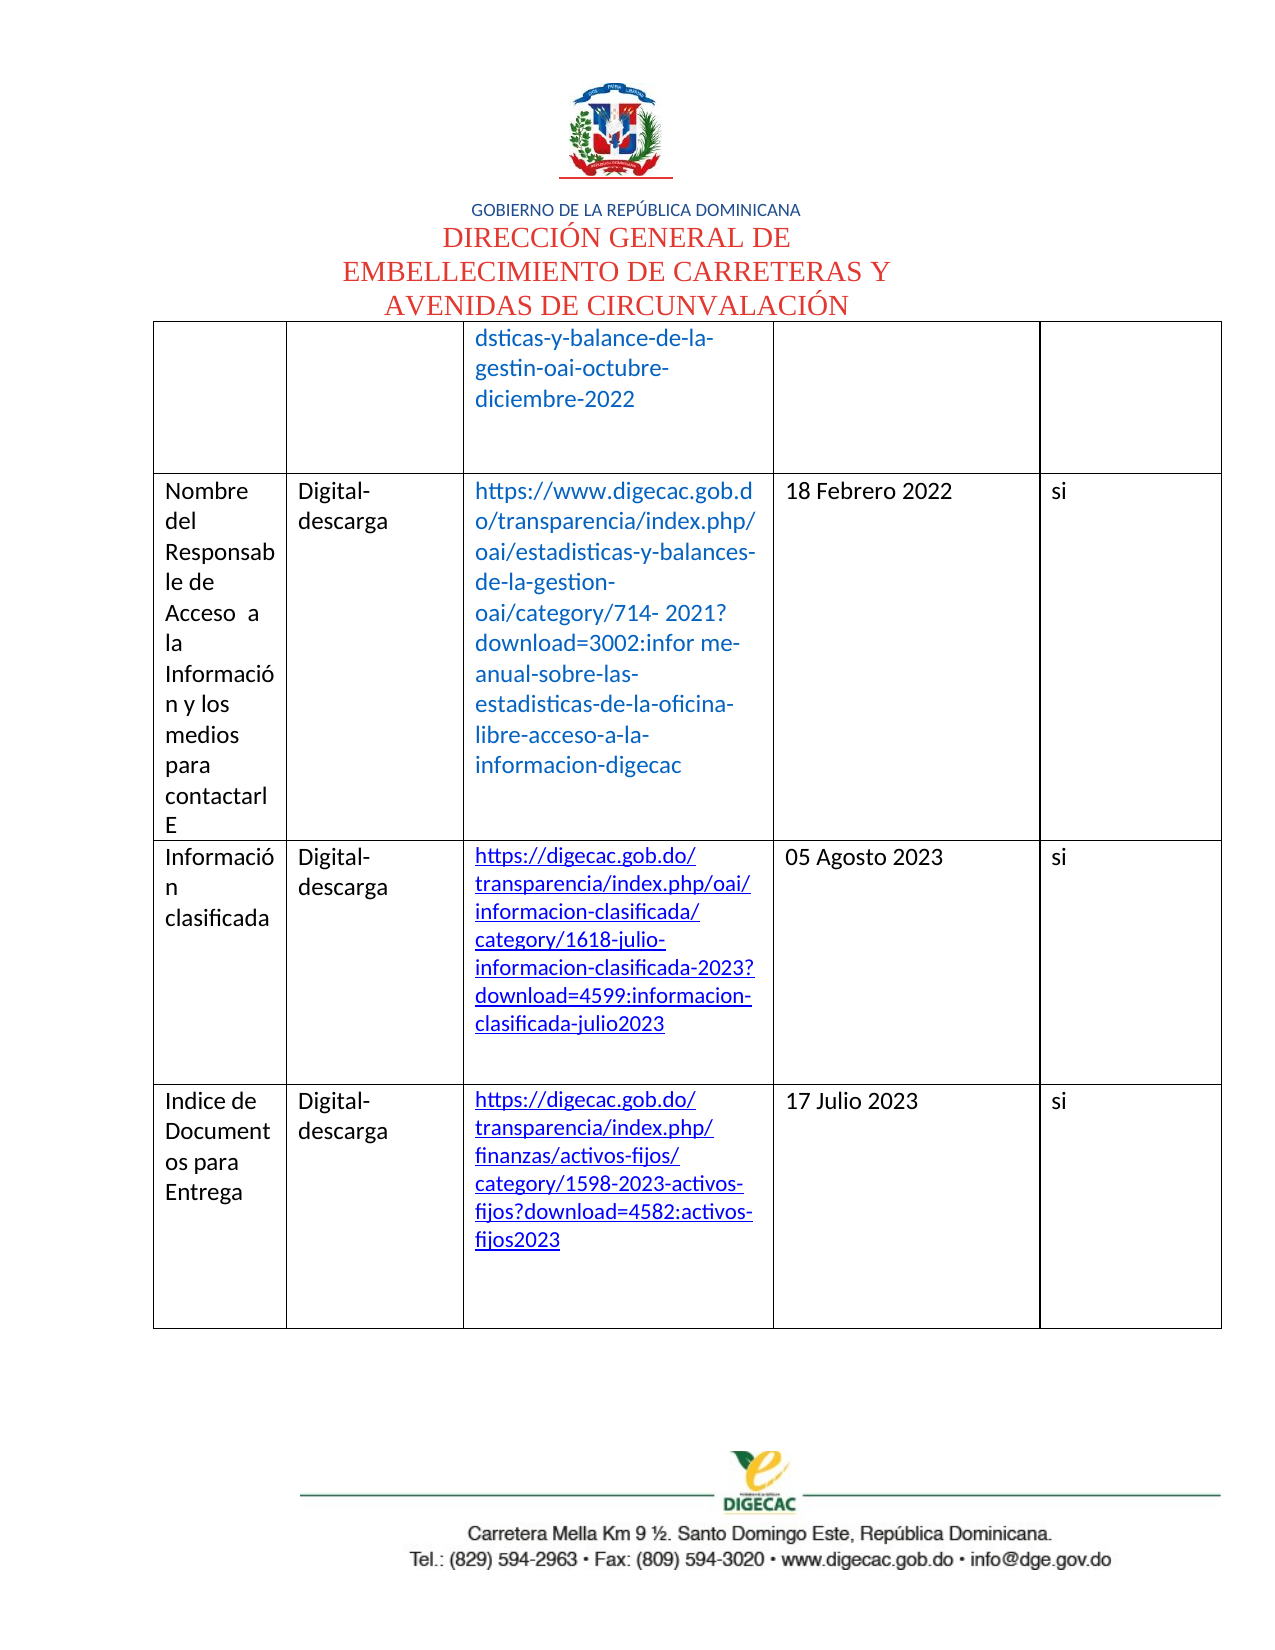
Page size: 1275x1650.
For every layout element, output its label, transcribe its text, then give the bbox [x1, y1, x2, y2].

table_header [1041, 322, 1221, 473]
table_cell Digital- descarga [287, 474, 463, 840]
picture [300, 1451, 1221, 1570]
table_cell si [1041, 1085, 1221, 1328]
table_cell si [1041, 841, 1221, 1084]
table_header dsticas-y-balance-de-la- gestin-oai-octubre- diciembre-2022 [464, 322, 773, 473]
table_header [774, 322, 1039, 473]
table_cell si [1041, 474, 1221, 840]
table_cell Informació n clasificada [154, 841, 286, 1084]
table_header [154, 322, 286, 473]
picture [569, 83, 662, 176]
table_cell Digital- descarga [287, 1085, 463, 1328]
table_cell https://www.digecac.gob.d o/transparencia/index.php/ oai/estadisticas-y-balances- de-la-gestion- oai/category/714- 2021?download=3002:infor me-anual-sobre-las- estadisticas-de-la-oficina- libre-acceso-a-la- informacion-digecac [464, 474, 773, 840]
table_cell Indice de Documentos para Entrega [154, 1085, 286, 1328]
table_cell Nombre del Responsab le de Acceso a la Informació n y los medios para contactarl E [154, 474, 286, 840]
table_cell 18 Febrero 2022 [774, 474, 1039, 840]
table_cell 05 Agosto 2023 [774, 841, 1039, 1084]
table_cell Digital- descarga [287, 841, 463, 1084]
table_header [287, 322, 463, 473]
table_cell https://digecac.gob.do/transparencia/index.php/finanzas/activos-fijos/category/1598-2023-activos-fijos?download=4582:activos-fijos2023 [464, 1085, 773, 1328]
table_cell 17 Julio 2023 [774, 1085, 1039, 1328]
table_cell https://digecac.gob.do/transparencia/index.php/oai/informacion-clasificada/category/1618-julio-informacion-clasificada-2023?download=4599:informacion-clasificada-julio2023 [464, 841, 773, 1084]
